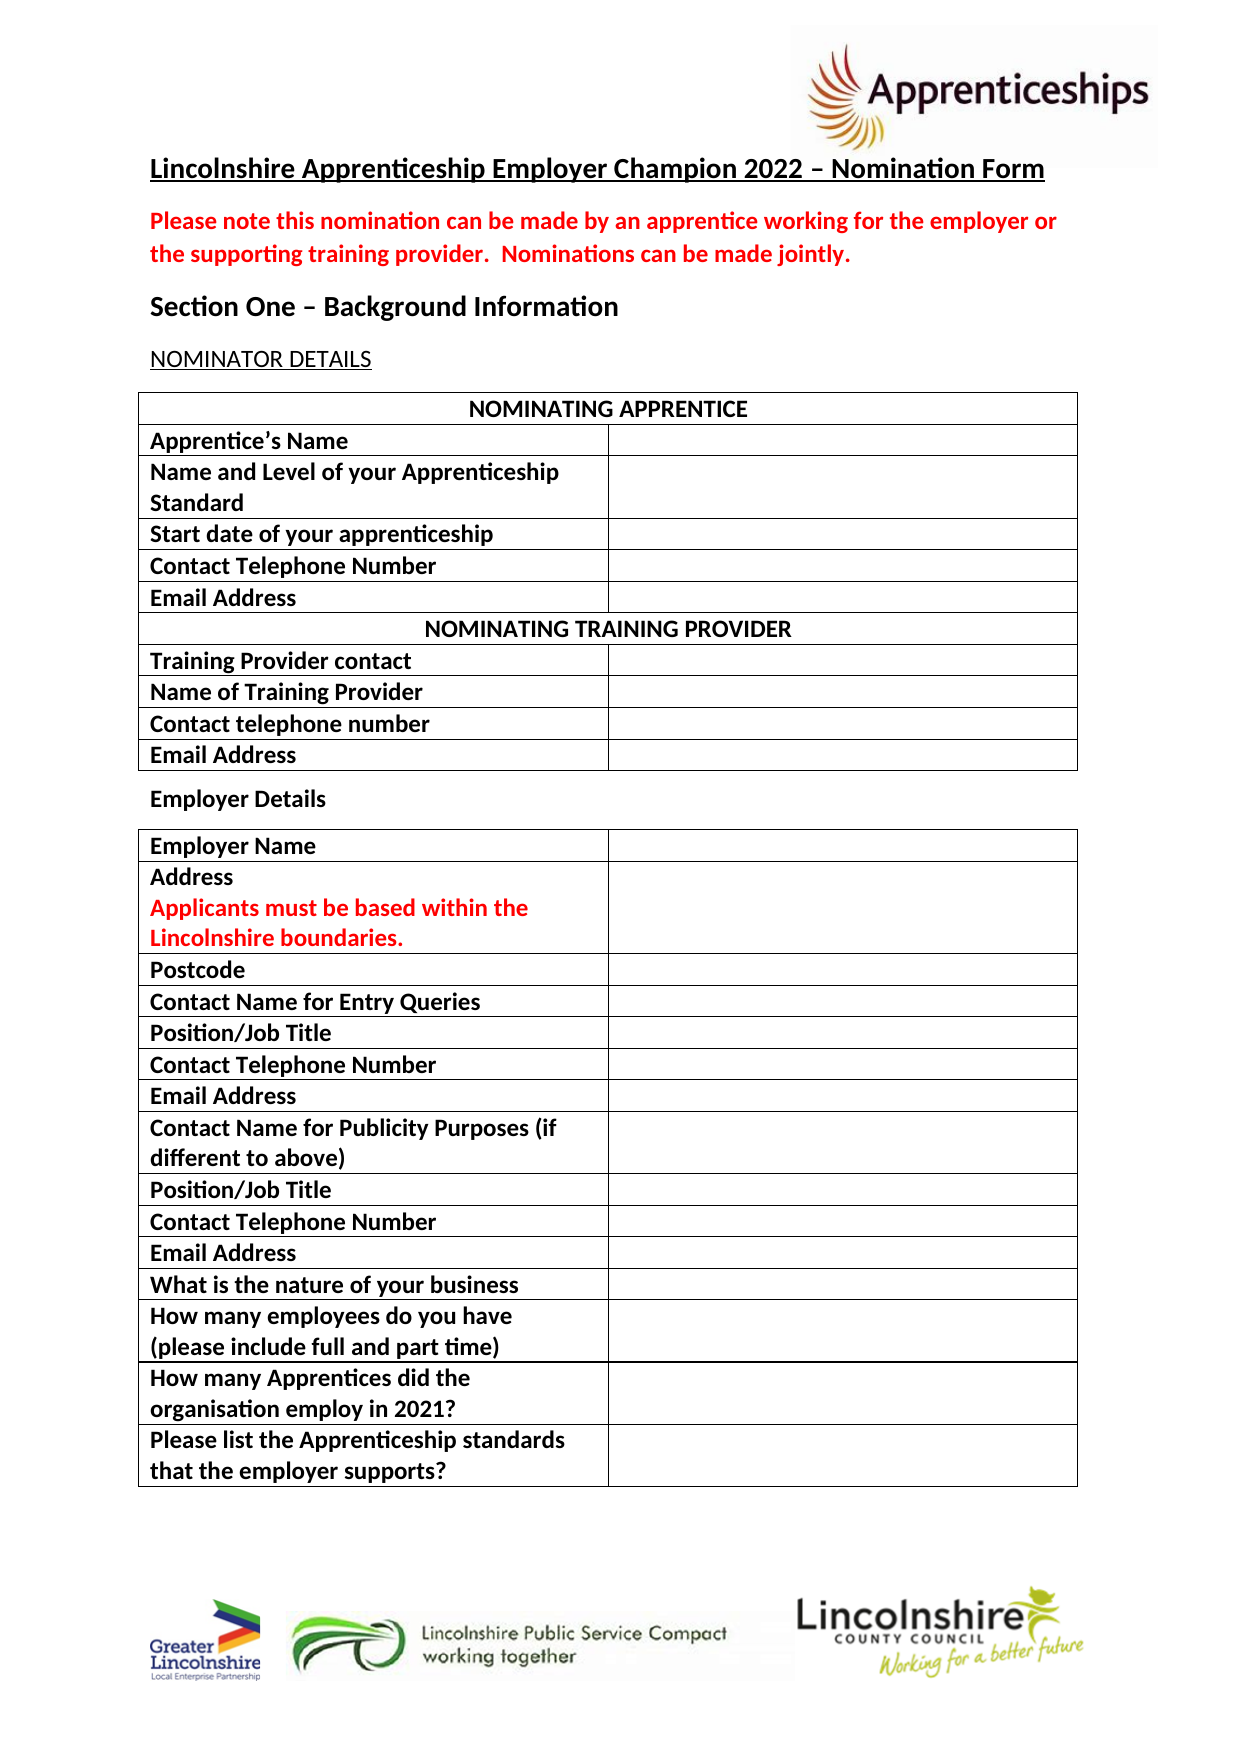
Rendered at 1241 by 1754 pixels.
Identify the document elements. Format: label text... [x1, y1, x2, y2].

table_cell Please list the Apprenticeship standards that the employer supports? [139, 1425, 608, 1486]
table_cell Contact telephone number [139, 708, 608, 738]
table_cell [609, 676, 1077, 707]
table_cell Position/Job Title [139, 1174, 608, 1204]
table_cell Contact Telephone Number [139, 1049, 608, 1079]
table_cell Position/Job Title [139, 1017, 608, 1048]
table_cell Postcode [139, 954, 608, 985]
table_cell [609, 1237, 1077, 1268]
table_cell Contact Name for Publicity Purposes (if different to above) [139, 1112, 608, 1173]
picture [150, 1599, 260, 1681]
text Employer Details [150, 783, 1090, 814]
table_cell [609, 954, 1077, 985]
text Lincolnshire Apprenticeship Employer Champion 2022 – Nomination Form [150, 150, 1090, 186]
table_cell Start date of your apprenticeship [139, 519, 608, 549]
table_cell Address Applicants must be based within the Lincolnshire boundaries. [139, 862, 608, 953]
table_cell [609, 1206, 1077, 1236]
table_cell Contact Telephone Number [139, 1206, 608, 1236]
table_cell [609, 708, 1077, 738]
table_cell How many employees do you have (please include full and part time) [139, 1300, 608, 1361]
text Section One – Background Information [150, 288, 1090, 323]
table_cell [609, 456, 1077, 517]
table_cell [609, 1112, 1077, 1173]
table_cell [609, 1300, 1077, 1361]
table_cell How many Apprentices did the organisation employ in 2021? [139, 1363, 608, 1423]
table_cell [609, 862, 1077, 953]
table_cell [609, 1017, 1077, 1048]
table_header NOMINATING APPRENTICE [139, 393, 1077, 424]
table_header [609, 830, 1077, 861]
table_cell Contact Name for Entry Queries [139, 986, 608, 1016]
table_cell Contact Telephone Number [139, 550, 608, 581]
text NOMINATOR DETAILS [150, 343, 1090, 373]
table_header Employer Name [139, 830, 608, 861]
table_cell [609, 1080, 1077, 1111]
table_cell [609, 425, 1077, 455]
table_cell Email Address [139, 1080, 608, 1111]
table_cell Email Address [139, 582, 608, 612]
table_cell [609, 1363, 1077, 1423]
table_cell [609, 986, 1077, 1016]
table_cell Apprentice’s Name [139, 425, 608, 455]
text Please note this nomination can be made by an apprentice working for the employer or the supporting training provider. Nominations can be made jointly. [150, 205, 1090, 268]
table_cell What is the nature of your business [139, 1269, 608, 1299]
table_cell [609, 550, 1077, 581]
table_cell Email Address [139, 1237, 608, 1268]
table_cell [609, 1174, 1077, 1204]
table_cell [609, 1269, 1077, 1299]
table_cell [609, 1049, 1077, 1079]
table_cell [609, 519, 1077, 549]
picture [790, 25, 1158, 168]
table_cell Training Provider contact [139, 645, 608, 675]
table_cell Name and Level of your Apprenticeship Standard [139, 456, 608, 517]
table_cell [609, 740, 1077, 770]
table_cell [609, 1425, 1077, 1486]
table_cell NOMINATING TRAINING PROVIDER [139, 613, 1077, 644]
picture [285, 1583, 1087, 1681]
table_cell [609, 645, 1077, 675]
table_cell [609, 582, 1077, 612]
table_cell Email Address [139, 740, 608, 770]
table_cell Name of Training Provider [139, 676, 608, 707]
